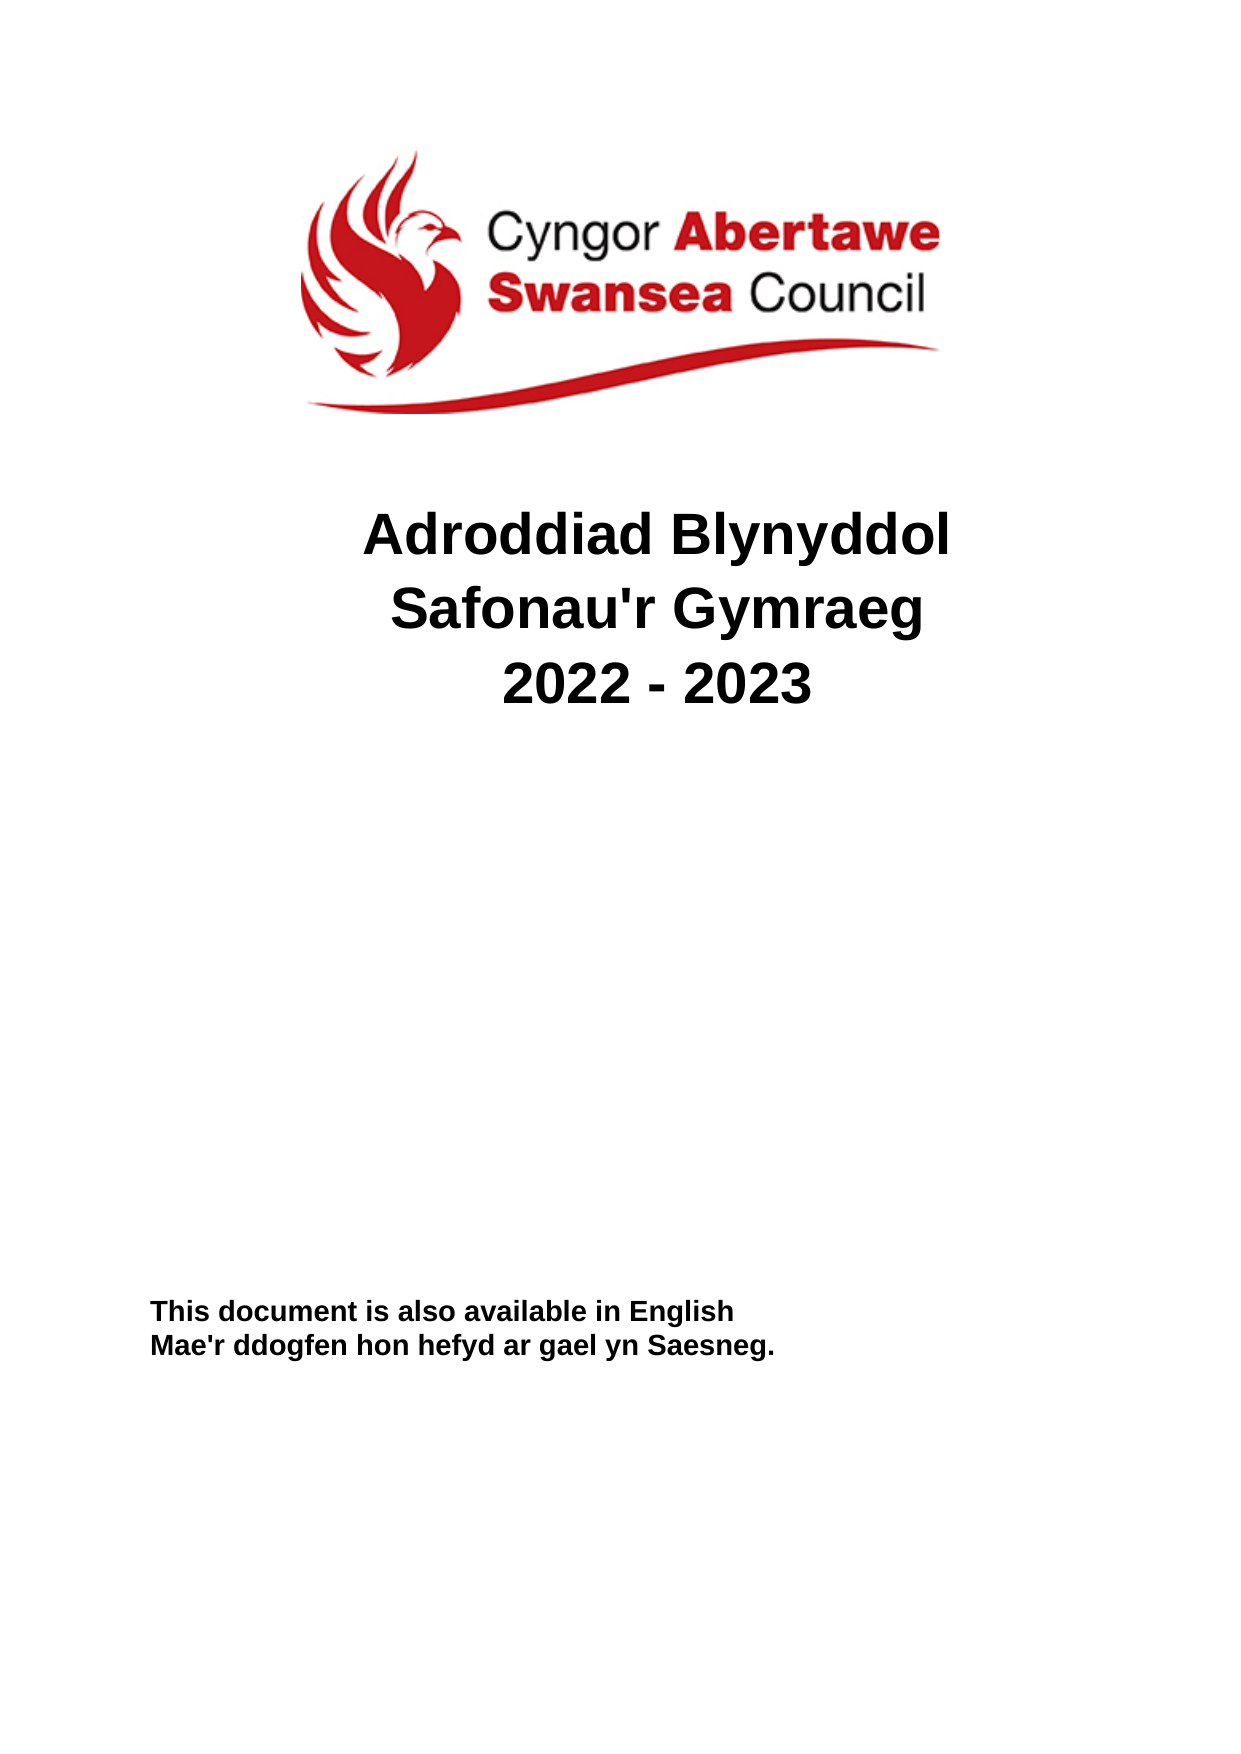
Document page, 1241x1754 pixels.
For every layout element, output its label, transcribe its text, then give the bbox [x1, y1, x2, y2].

text Safonau'r Gymraeg [225, 574, 1090, 641]
picture [301, 150, 940, 414]
text Mae'r ddogfen hon hefyd ar gael yn Saesneg. [150, 1328, 1090, 1361]
text This document is also available in English [150, 1294, 1090, 1328]
text 2022 - 2023 [225, 648, 1090, 716]
text Adroddiad Blynyddol [225, 500, 1090, 567]
